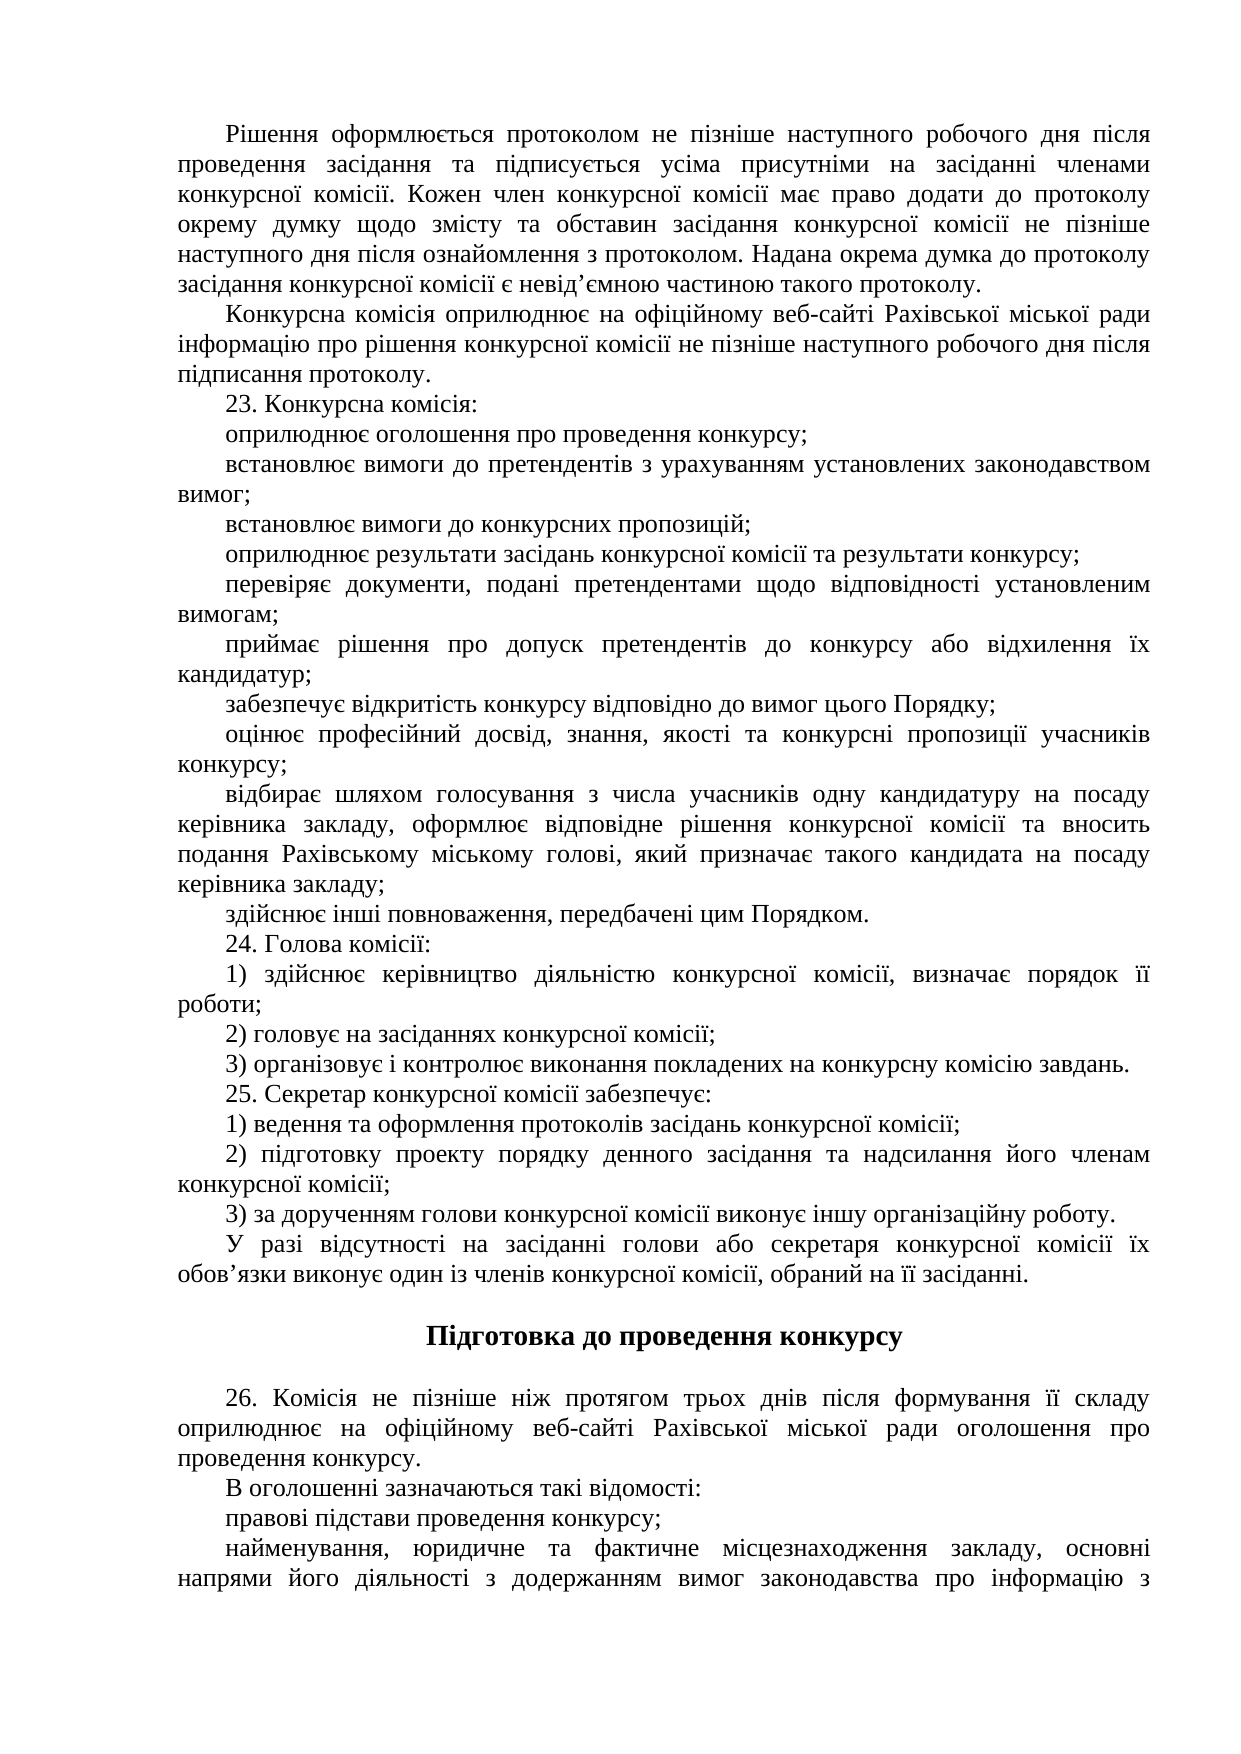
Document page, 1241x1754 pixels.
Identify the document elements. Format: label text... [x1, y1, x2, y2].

text Рішення оформлюється протоколом не пізніше наступного робочого дня після проведення засідання та підписується усіма присутніми на засіданні членами конкурсної комісії. Кожен член конкурсної комісії має право додати до протоколу окрему думку щодо змісту та обставин засідання конкурсної комісії не пізніше наступного дня після ознайомлення з протоколом. Надана окрема думка до протоколу засідання конкурсної комісії є невід’ємною частиною такого протоколу. [177, 118, 1152, 298]
text встановлює вимоги до претендентів з урахуванням установлених законодавством вимог; [177, 448, 1152, 508]
text 2) головує на засіданнях конкурсної комісії; [177, 1018, 1152, 1048]
text відбирає шляхом голосування з числа учасників одну кандидатуру на посаду керівника закладу, оформлює відповідне рішення конкурсної комісії та вносить подання Рахівському міському голові, який призначає такого кандидата на посаду керівника закладу; [177, 778, 1152, 898]
text Конкурсна комісія оприлюднює на офіційному веб-сайті Рахівської міської ради інформацію про рішення конкурсної комісії не пізніше наступного робочого дня після підписання протоколу. [177, 298, 1152, 388]
text 24. Голова комісії: [177, 928, 1152, 958]
text В оголошенні зазначаються такі відомості: [177, 1472, 1152, 1502]
text 26. Комісія не пізніше ніж протягом трьох днів після формування її складу оприлюднює на офіційному веб-сайті Рахівської міської ради оголошення про проведення конкурсу. [177, 1382, 1152, 1472]
text 1) здійснює керівництво діяльністю конкурсної комісії, визначає порядок її роботи; [177, 958, 1152, 1018]
text правові підстави проведення конкурсу; [177, 1502, 1152, 1532]
text 3) за дорученням голови конкурсної комісії виконує іншу організаційну роботу. [177, 1198, 1152, 1228]
text 23. Конкурсна комісія: [177, 388, 1152, 418]
text 25. Секретар конкурсної комісії забезпечує: [177, 1078, 1152, 1108]
text оцінює професійний досвід, знання, якості та конкурсні пропозиції учасників конкурсу; [177, 718, 1152, 778]
text Підготовка до проведення конкурсу [225, 1318, 1104, 1352]
text здійснює інші повноваження, передбачені цим Порядком. [177, 898, 1152, 928]
text 2) підготовку проекту порядку денного засідання та надсилання його членам конкурсної комісії; [177, 1138, 1152, 1198]
text 1) ведення та оформлення протоколів засідань конкурсної комісії; [177, 1108, 1152, 1138]
text оприлюднює результати засідань конкурсної комісії та результати конкурсу; [177, 538, 1152, 568]
text встановлює вимоги до конкурсних пропозицій; [177, 508, 1152, 538]
text забезпечує відкритість конкурсу відповідно до вимог цього Порядку; [177, 688, 1152, 718]
text перевіряє документи, подані претендентами щодо відповідності установленим вимогам; [177, 568, 1152, 628]
text 3) організовує і контролює виконання покладених на конкурсну комісію завдань. [177, 1048, 1152, 1078]
text приймає рішення про допуск претендентів до конкурсу або відхилення їх кандидатур; [177, 628, 1152, 688]
text У разі відсутності на засіданні голови або секретаря конкурсної комісії їх обов’язки виконує один із членів конкурсної комісії, обраний на її засіданні. [177, 1228, 1152, 1288]
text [177, 1532, 1152, 1592]
text оприлюднює оголошення про проведення конкурсу; [177, 418, 1152, 448]
